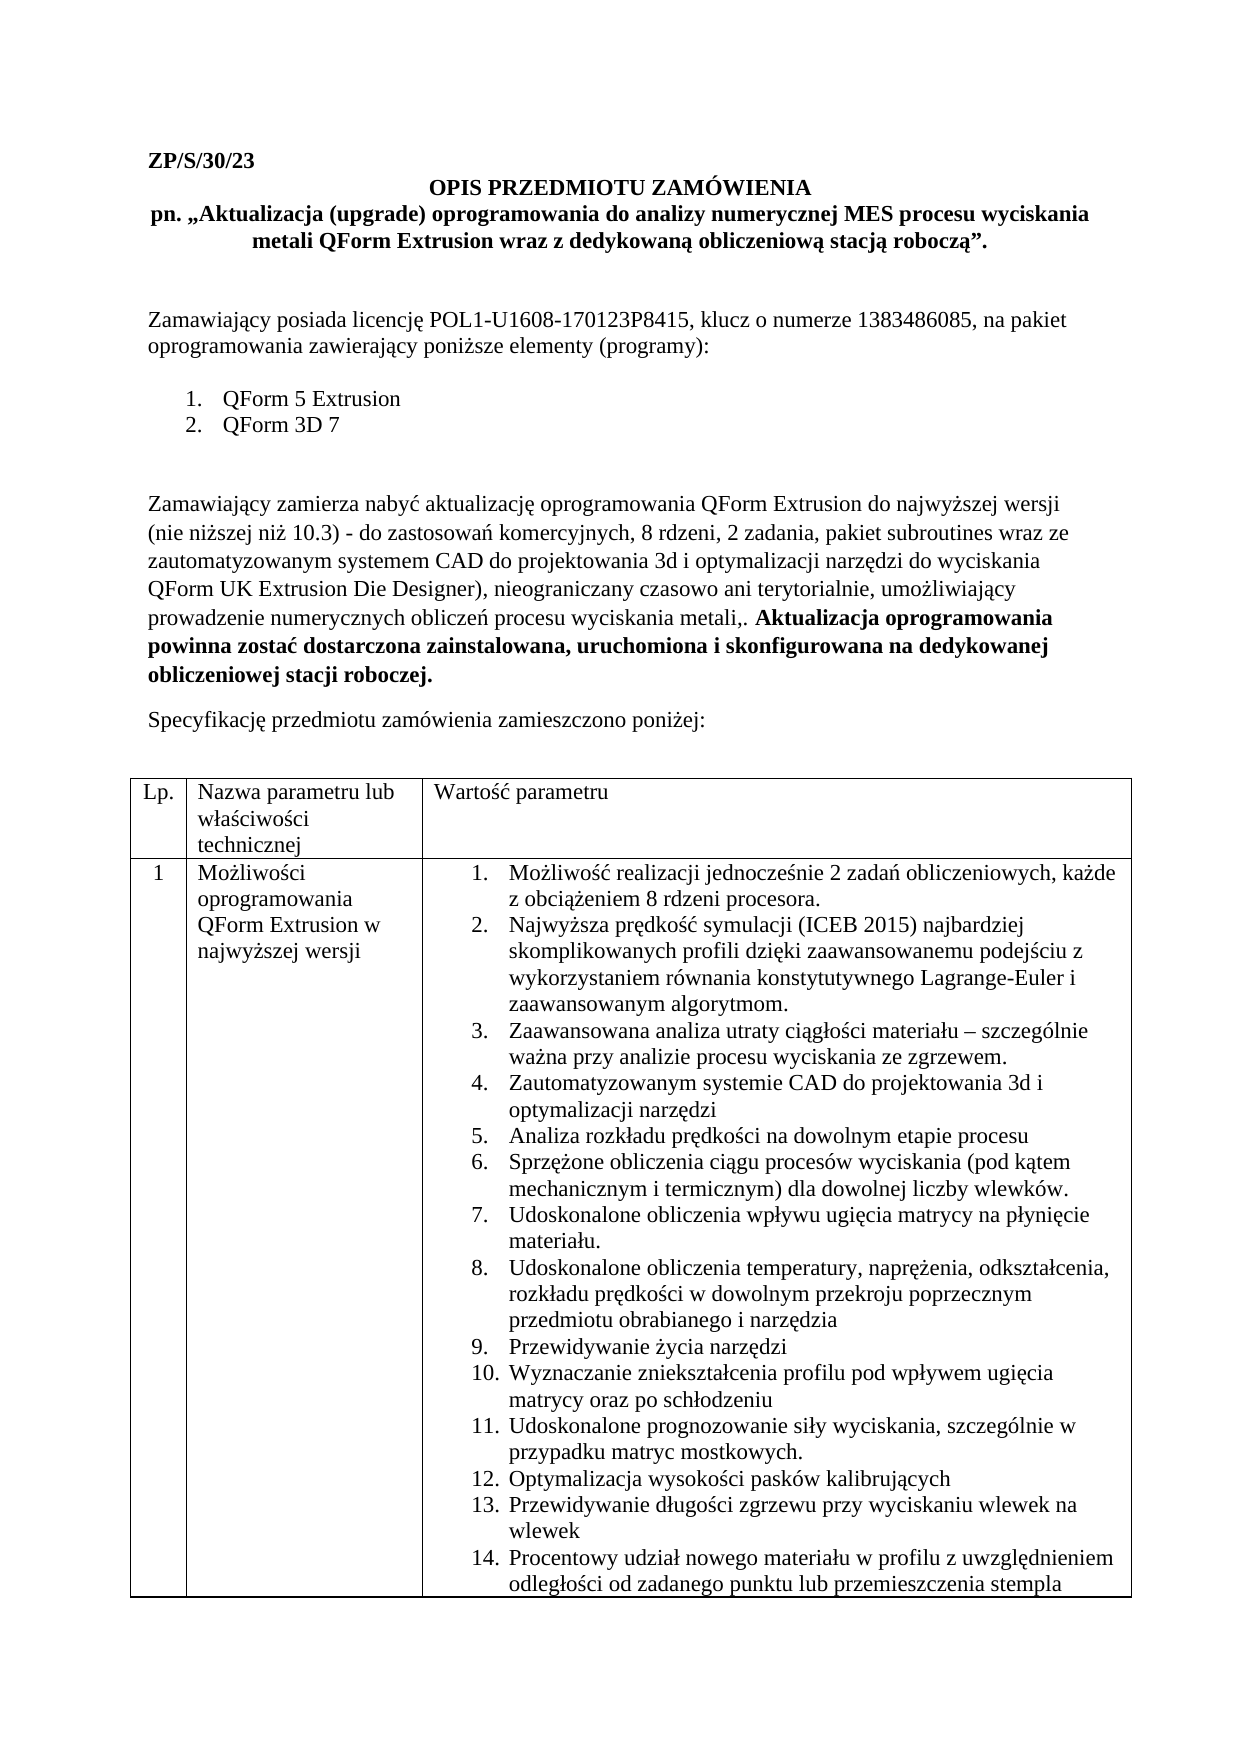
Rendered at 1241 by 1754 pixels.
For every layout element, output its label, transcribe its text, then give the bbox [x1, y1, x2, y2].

text ZP/S/30/23 [148, 148, 1093, 174]
text OPIS PRZEDMIOTU ZAMÓWIENIA [148, 174, 1093, 200]
text Zamawiający zamierza nabyć aktualizację oprogramowania QForm Extrusion do najwyższej wersji (nie niższej niż 10.3) - do zastosowań komercyjnych, 8 rdzeni, 2 zadania, pakiet subroutines wraz ze zautomatyzowanym systemem CAD do projektowania 3d i optymalizacji narzędzi do wyciskania QForm UK Extrusion Die Designer), nieograniczany czasowo ani terytorialnie, umożliwiający prowadzenie numerycznych obliczeń procesu wyciskania metali,. Aktualizacja oprogramowania powinna zostać dostarczona zainstalowana, uruchomiona i skonfigurowana na dedykowanej obliczeniowej stacji roboczej. [148, 490, 1093, 687]
text pn. „Aktualizacja (upgrade) oprogramowania do analizy numerycznej MES procesu wyciskania metali QForm Extrusion wraz z dedykowaną obliczeniową stacją roboczą”. [148, 200, 1093, 253]
text Specyfikację przedmiotu zamówienia zamieszczono poniżej: [148, 706, 1093, 732]
list QForm 5 Extrusion [185, 385, 1093, 411]
table_header Wartość parametru [423, 779, 1131, 857]
text Zamawiający posiada licencję POL1-U1608-170123P8415, klucz o numerze 1383486085, na pakiet oprogramowania zawierający poniższe elementy (programy): [148, 306, 1093, 358]
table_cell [187, 859, 422, 1596]
table_header Lp. [131, 779, 186, 857]
table_cell 1 [131, 859, 186, 1596]
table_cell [423, 859, 1131, 1596]
list QForm 3D 7 [185, 411, 1093, 437]
table_header Nazwa parametru lub właściwości technicznej [187, 779, 422, 857]
